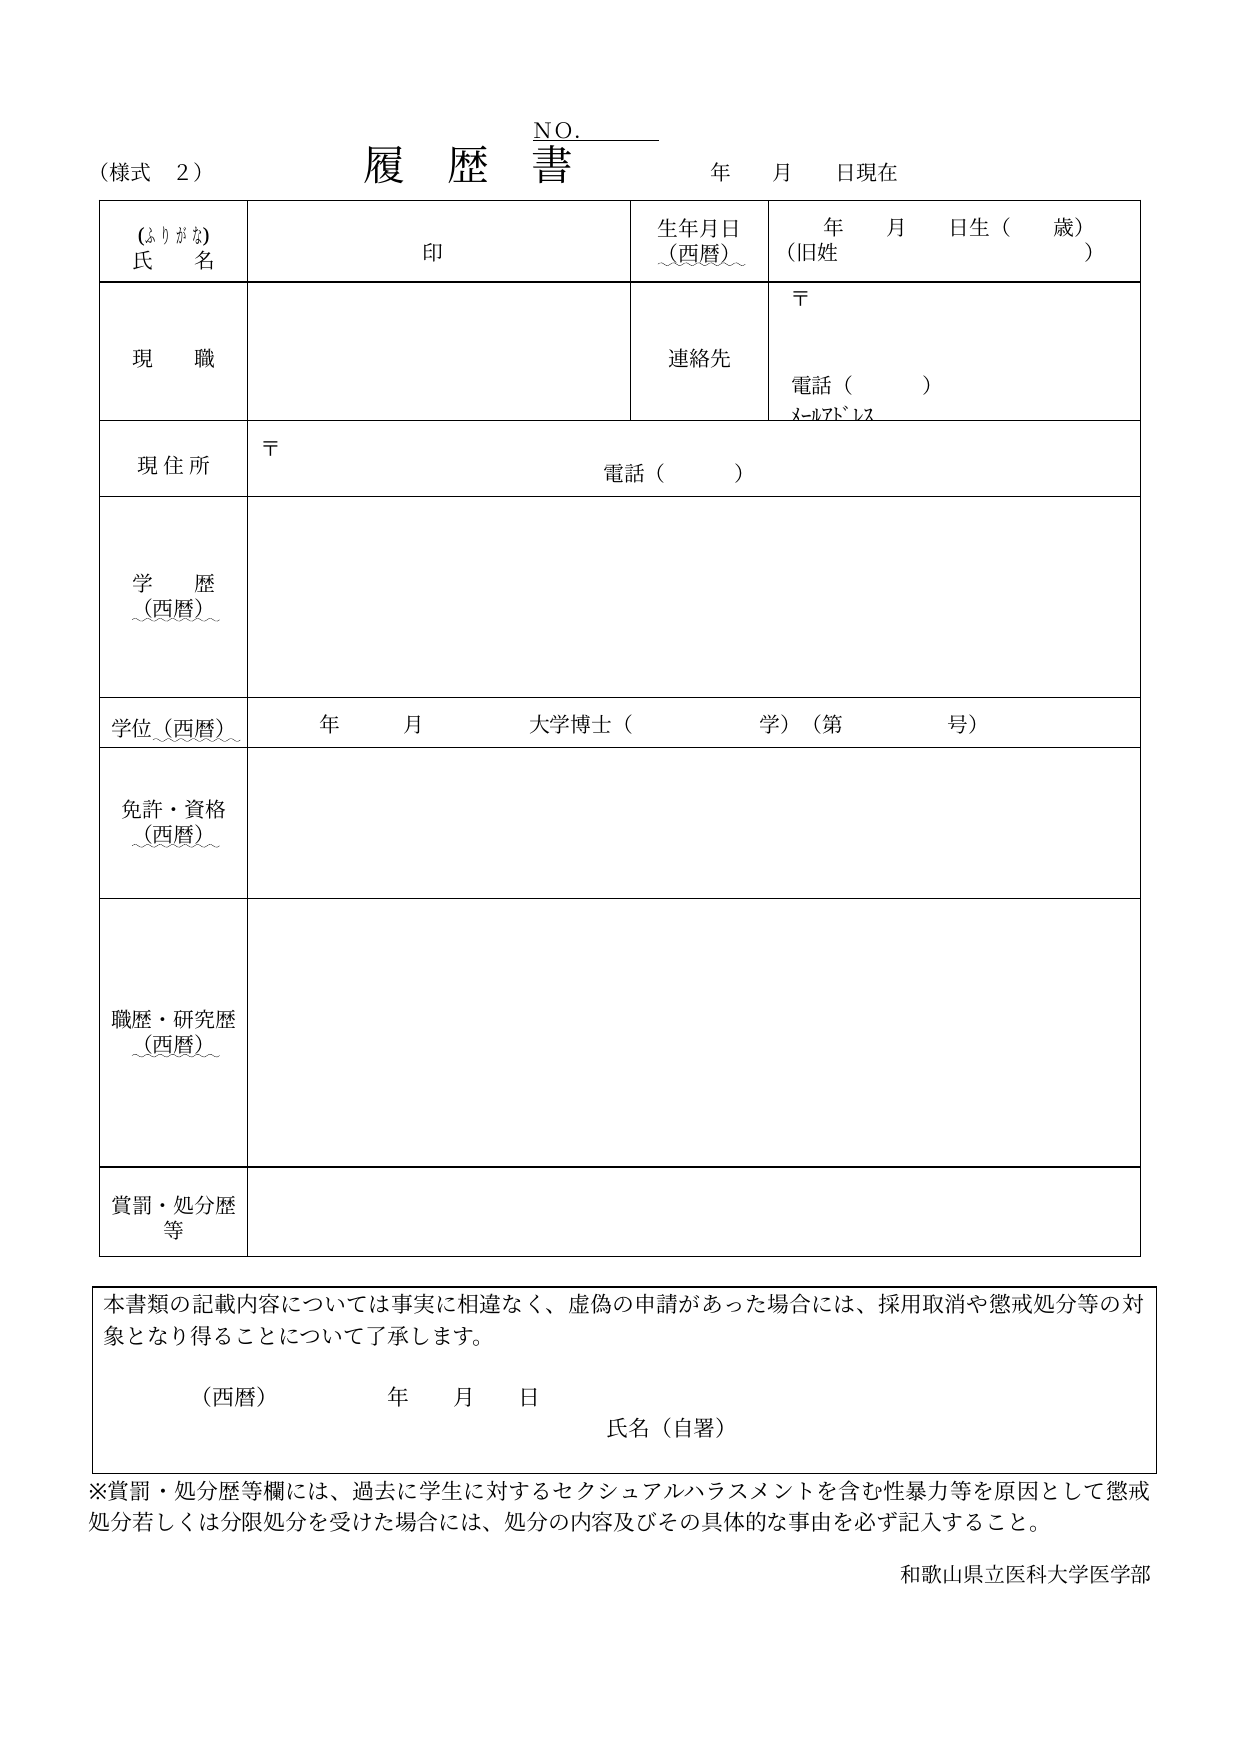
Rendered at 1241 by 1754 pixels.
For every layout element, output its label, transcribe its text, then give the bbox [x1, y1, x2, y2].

table_cell 〒 電話（ ） ﾒｰﾙｱﾄﾞﾚｽ [769, 283, 1140, 420]
table_header 年 月 日生（ 歳） （旧姓 ） [769, 201, 1140, 281]
table_header 生年月日 （西暦） [631, 201, 768, 281]
table_cell [248, 1168, 1140, 1256]
table_cell [248, 748, 1140, 897]
table_cell [248, 497, 1140, 697]
table_cell 学 歴 （西暦） [100, 497, 247, 697]
table_cell 年 月 大学博士（ 学）（第 号） [248, 698, 1140, 747]
table_header 本書類の記載内容については事実に相違なく、虚偽の申請があった場合には、採用取消や懲戒処分等の対象となり得ることについて了承します。 （西暦） 年 月 日 氏名（自署） [93, 1288, 1156, 1473]
table_header 印 [248, 201, 630, 281]
table_cell [248, 899, 1140, 1166]
table_cell 免許・資格 （西暦） [100, 748, 247, 897]
table_cell 現 住 所 [100, 421, 247, 496]
text 和歌山県立医科大学医学部 [88, 1562, 1152, 1587]
table_cell 〒 電話（ ） [248, 421, 1140, 496]
table_cell 連絡先 [631, 283, 768, 420]
text ※賞罰・処分歴等欄には、過去に学生に対するセクシュアルハラスメントを含む性暴力等を原因として懲戒処分若しくは分限処分を受けた場合には、処分の内容及びその具体的な事由を必ず記入すること。 [88, 1474, 1152, 1537]
table_header (ふ り が な) 氏 名 [100, 201, 247, 281]
table_cell 賞罰・処分歴等 [100, 1168, 247, 1256]
text （様式 ２） 履 歴 書 年 月 日現在 [88, 143, 1152, 189]
table_cell [248, 283, 630, 420]
table_cell 現 職 [100, 283, 247, 420]
text ＮＯ． [88, 118, 1152, 143]
table_cell 職歴・研究歴 （西暦） [100, 899, 247, 1166]
table_cell 学位（西暦） [100, 698, 247, 747]
